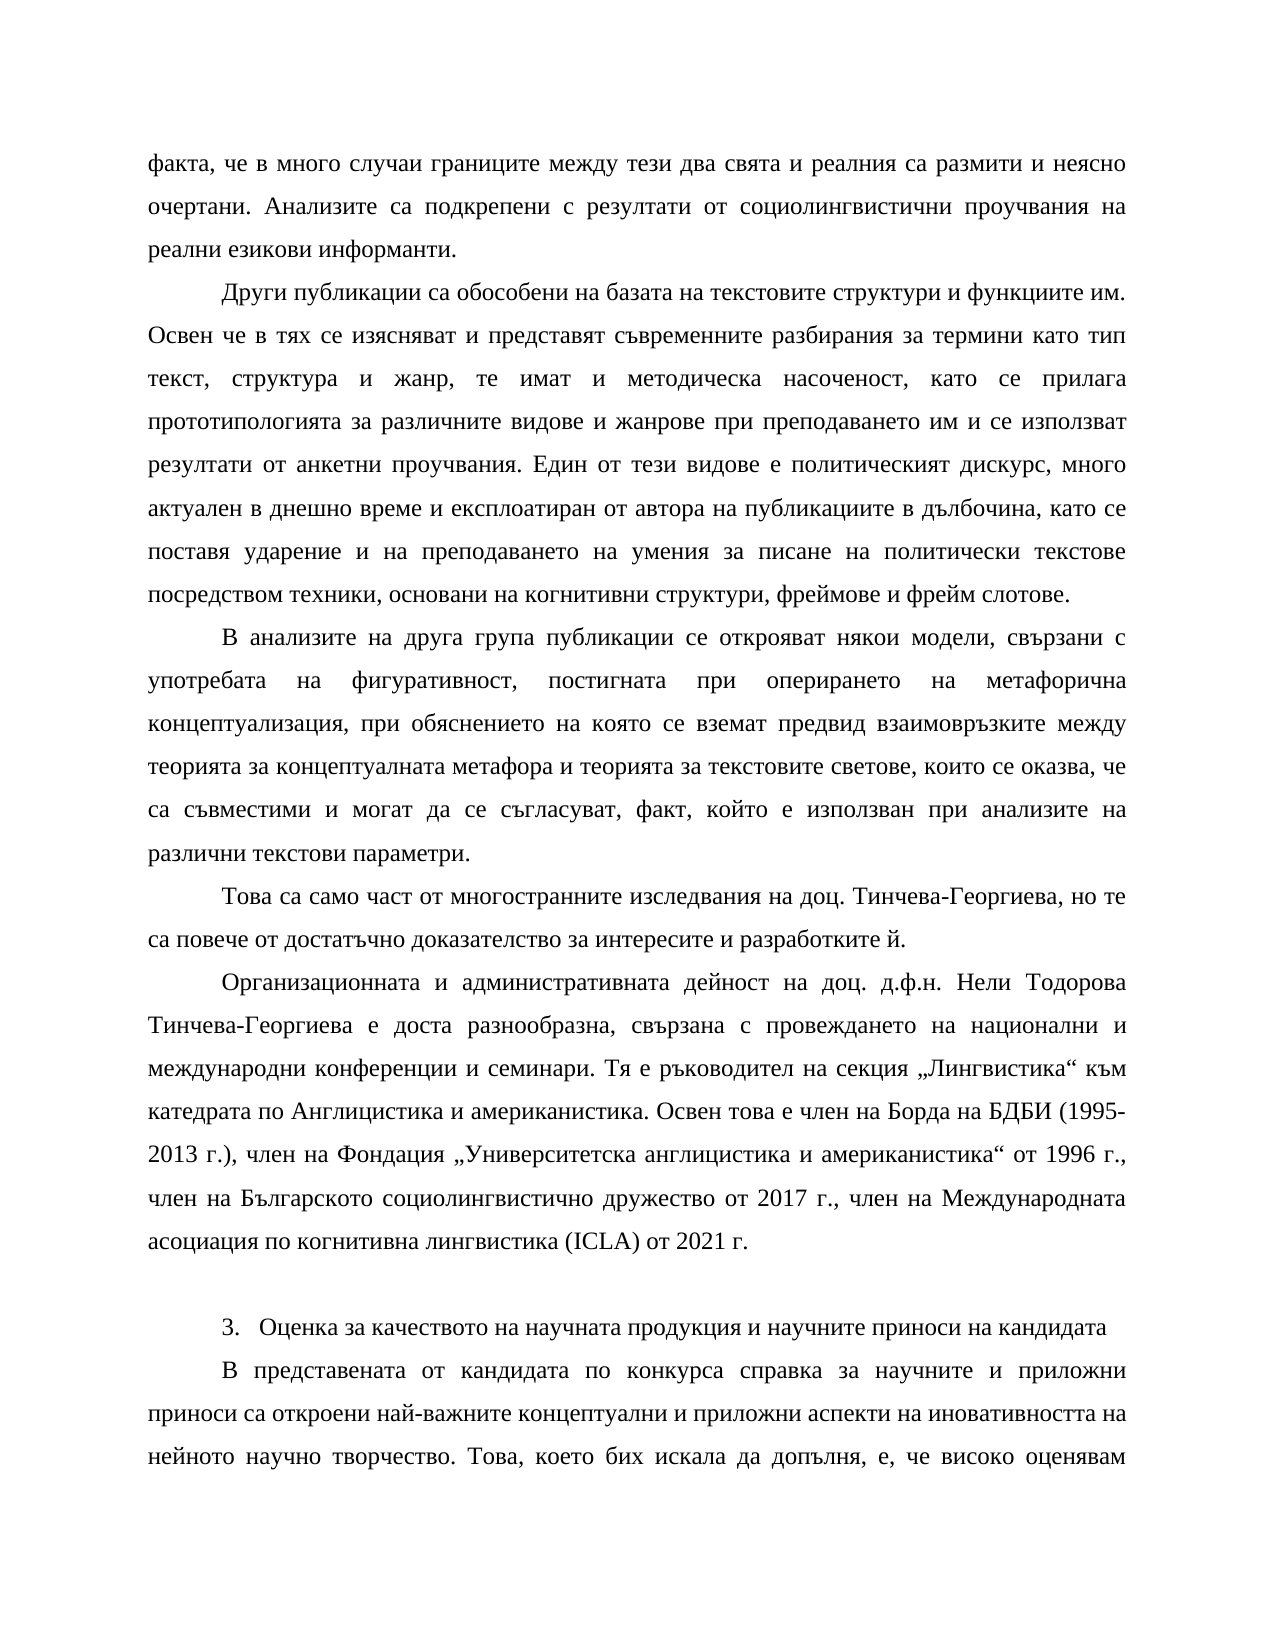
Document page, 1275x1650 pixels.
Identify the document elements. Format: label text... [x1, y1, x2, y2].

text Това са само част от многостранните изследвания на доц. Тинчева-Георгиева, но те са повече от достатъчно доказателство за интересите и разработките й. [148, 881, 1127, 953]
text В анализите на друга група публикации се открояват някои модели, свързани с употребата на фигуративност, постигната при оперирането на метафорична концептуализация, при обяснението на която се вземат предвид взаимовръзките между теорията за концептуалната метафора и теорията за текстовите светове, които се оказва, че са съвместими и могат да се съгласуват, факт, който е използван при анализите на различни текстови параметри. [148, 622, 1127, 866]
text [148, 148, 1127, 263]
list Оценка за качеството на научната продукция и научните приноси на кандидата [221, 1312, 1127, 1341]
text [148, 1355, 1127, 1470]
text Организационната и административната дейност на доц. д.ф.н. Нели Тодорова Тинчева-Георгиева е доста разнообразна, свързана с провеждането на национални и международни конференции и семинари. Тя е ръководител на секция „Лингвистика“ към катедрата по Англицистика и американистика. Освен това е член на Борда на БДБИ (1995-2013 г.), член на Фондация „Университетска англицистика и американистика“ от 1996 г., член на Българското социолингвистично дружество от 2017 г., член на Международната асоциация по когнитивна лингвистика (ICLA) от 2021 г. [148, 967, 1127, 1254]
text Други публикации са обособени на базата на текстовите структури и функциите им. Освен че в тях се изясняват и представят съвременните разбирания за термини като тип текст, структура и жанр, те имат и методическа насоченост, като се прилага прототипологията за различните видове и жанрове при преподаването им и се използват резултати от анкетни проучвания. Един от тези видове е политическият дискурс, много актуален в днешно време и експлоатиран от автора на публикациите в дълбочина, като се поставя ударение и на преподаването на умения за писане на политически текстове посредством техники, основани на когнитивни структури, фреймове и фрейм слотове. [148, 277, 1127, 608]
